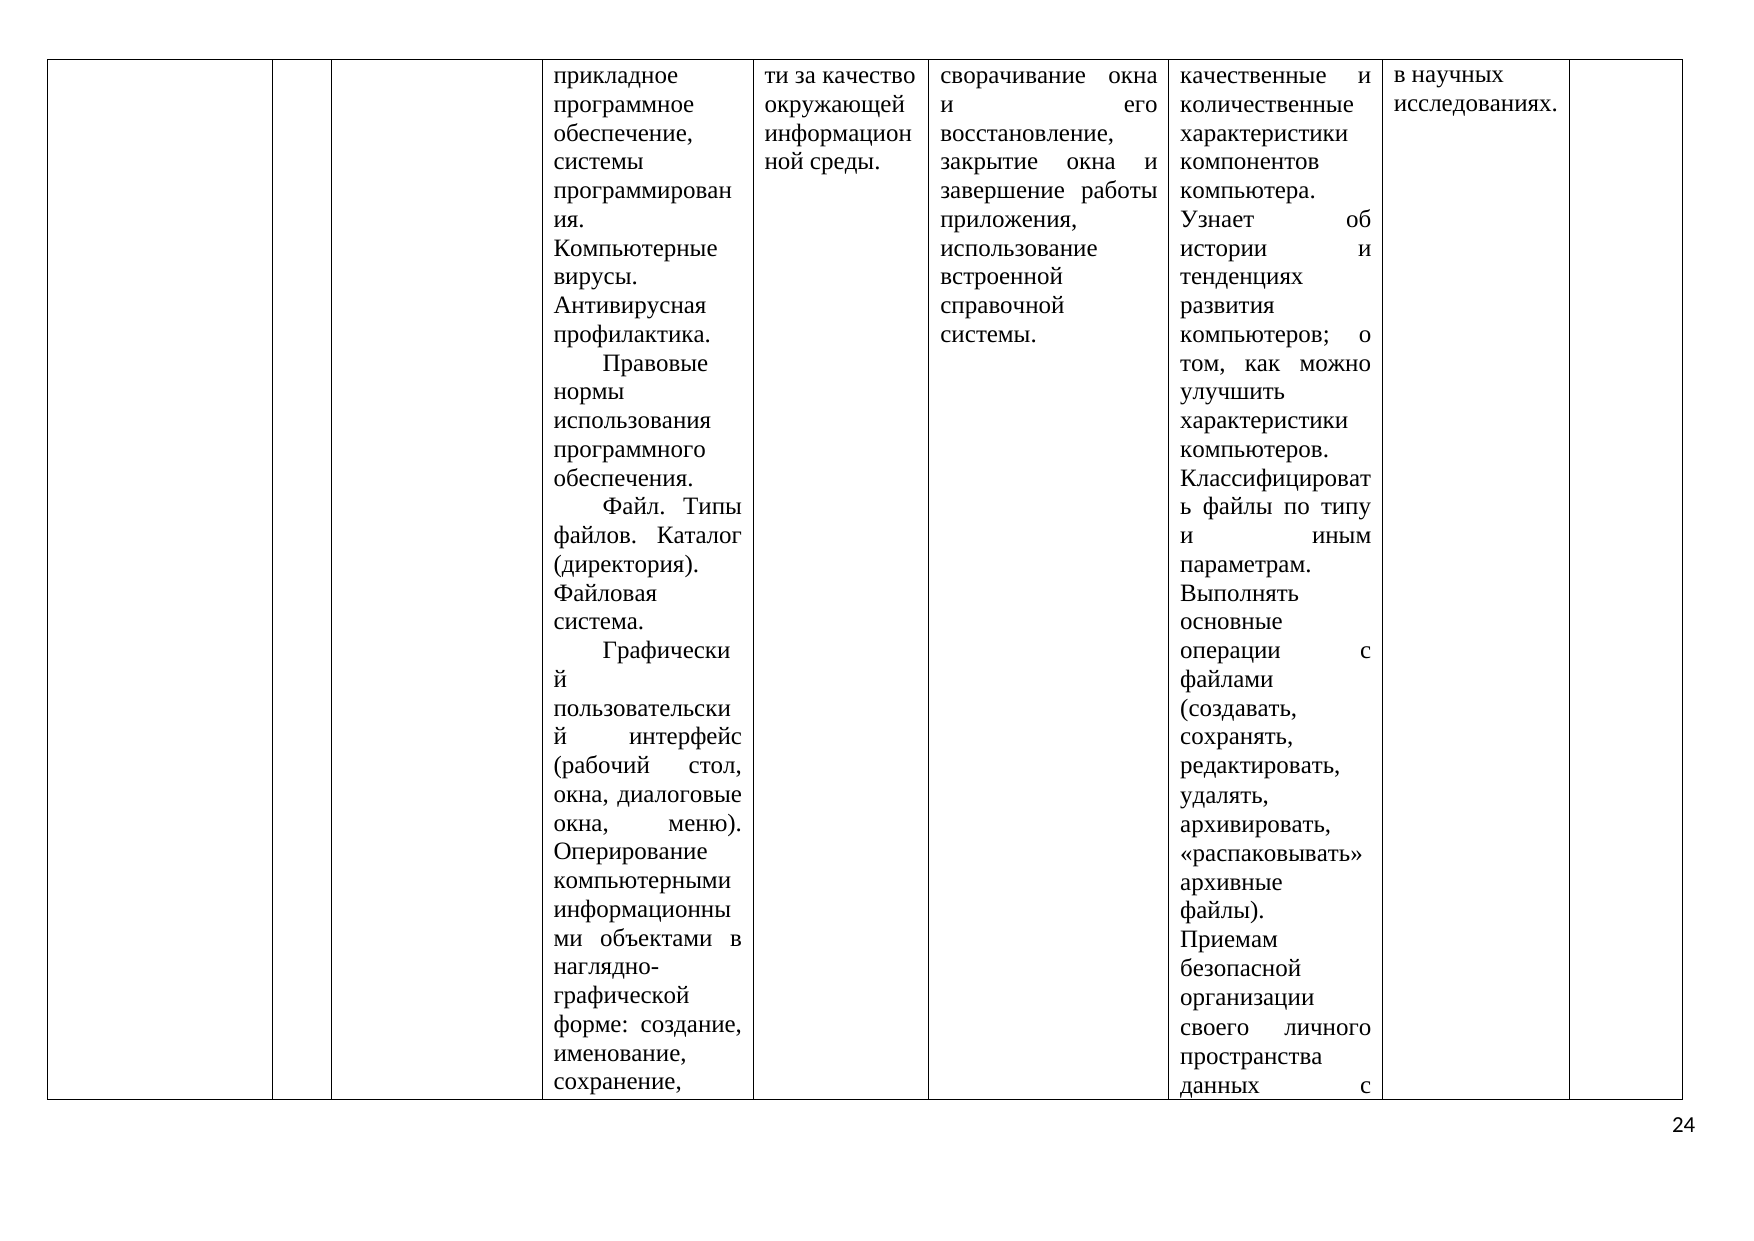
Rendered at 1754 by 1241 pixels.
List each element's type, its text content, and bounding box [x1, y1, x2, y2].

table_cell [332, 60, 542, 1099]
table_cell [929, 60, 1168, 1099]
table_cell [1570, 60, 1682, 1099]
table_cell 7 [273, 60, 331, 1099]
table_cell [48, 60, 272, 1099]
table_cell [754, 60, 928, 1099]
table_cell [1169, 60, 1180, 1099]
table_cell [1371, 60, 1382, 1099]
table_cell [1383, 60, 1569, 1099]
